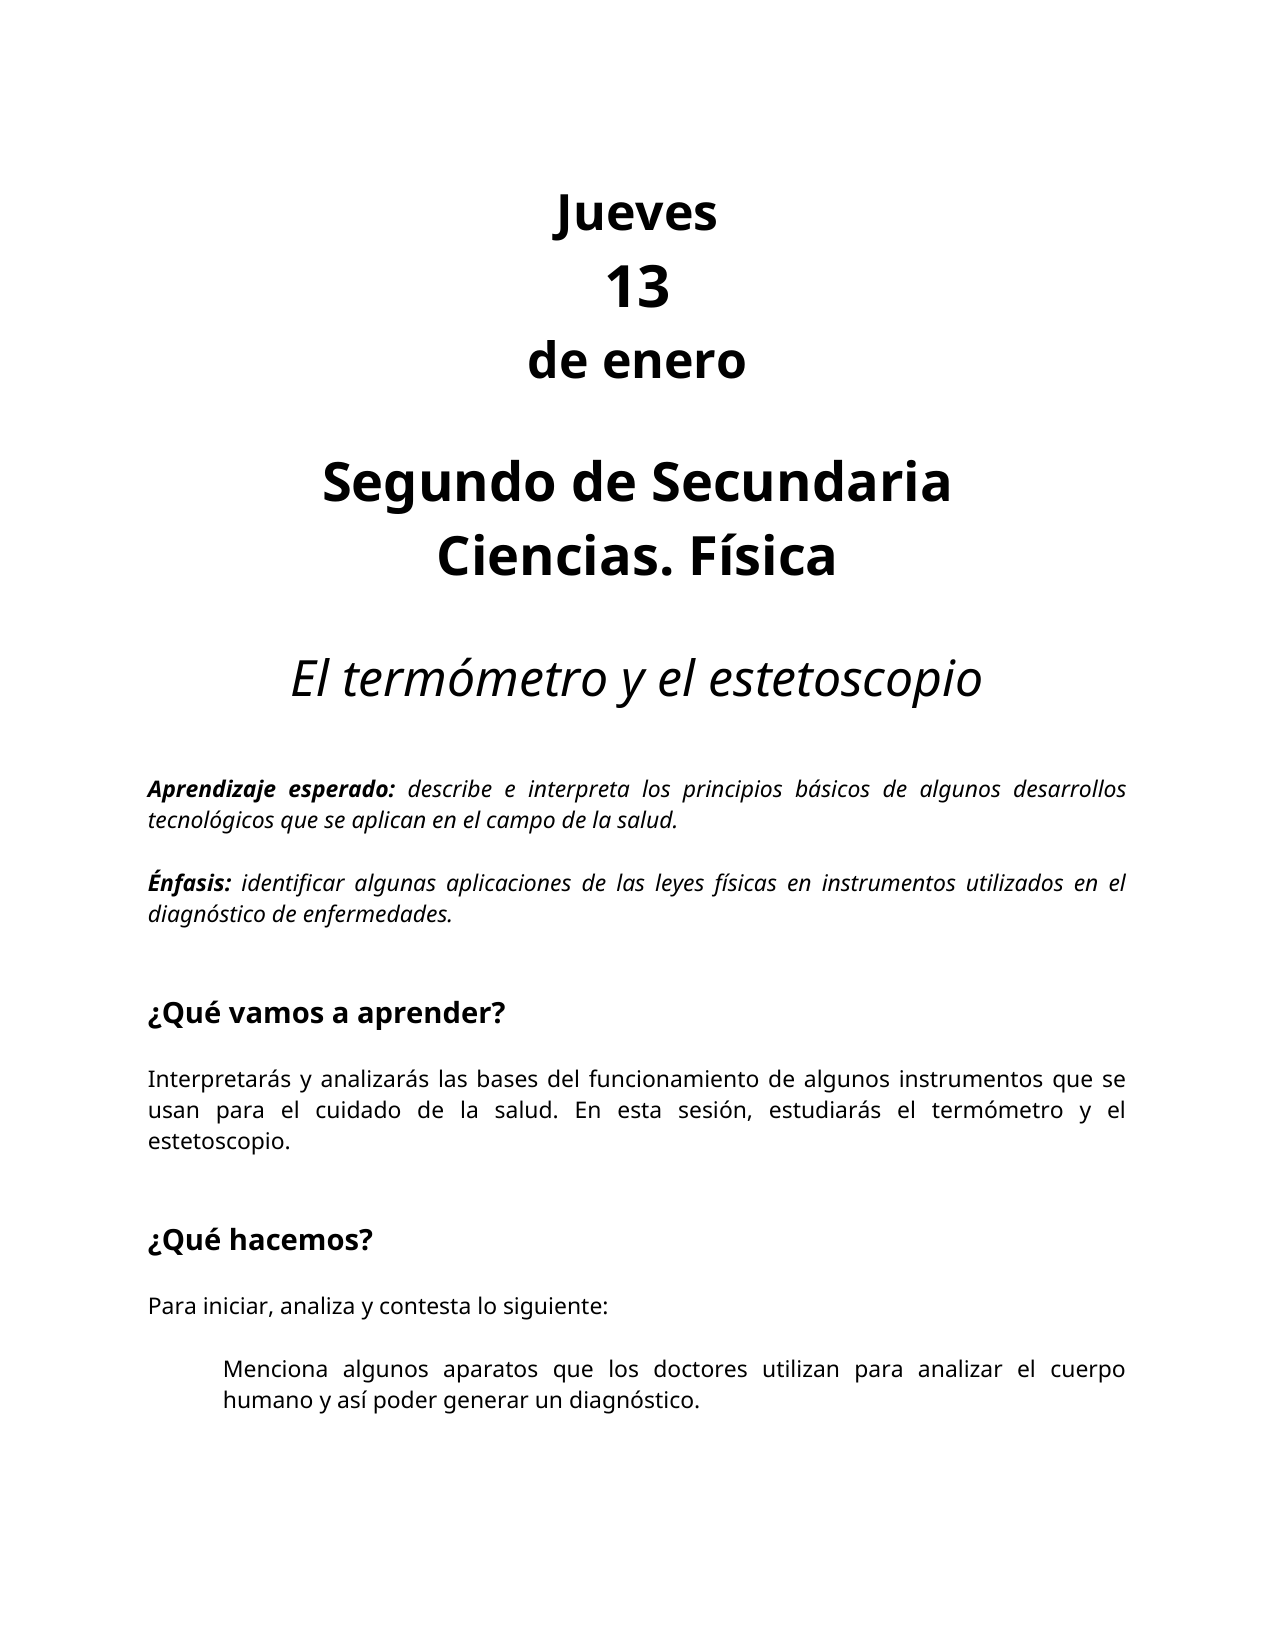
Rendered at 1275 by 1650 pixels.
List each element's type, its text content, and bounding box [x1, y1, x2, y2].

text Segundo de Secundaria [148, 444, 1127, 518]
text de enero [148, 325, 1127, 393]
text Interpretarás y analizarás las bases del funcionamiento de algunos instrumentos que se usan para el cuidado de la salud. En esta sesión, estudiarás el termómetro y el estetoscopio. [148, 1063, 1127, 1157]
text Aprendizaje esperado: describe e interpreta los principios básicos de algunos desarrollos tecnológicos que se aplican en el campo de la salud. [148, 773, 1127, 836]
text El termómetro y el estetoscopio [148, 642, 1127, 711]
text Para iniciar, analiza y contesta lo siguiente: [148, 1290, 1127, 1321]
text Énfasis: identificar algunas aplicaciones de las leyes físicas en instrumentos utilizados en el diagnóstico de enfermedades. [148, 867, 1127, 929]
text Ciencias. Física [148, 518, 1127, 591]
text Jueves [148, 177, 1127, 245]
text 13 [148, 245, 1127, 325]
text ¿Qué vamos a aprender? [148, 992, 1127, 1032]
text Menciona algunos aparatos que los doctores utilizan para analizar el cuerpo humano y así poder generar un diagnóstico. [223, 1352, 1127, 1415]
text ¿Qué hacemos? [148, 1219, 1127, 1259]
